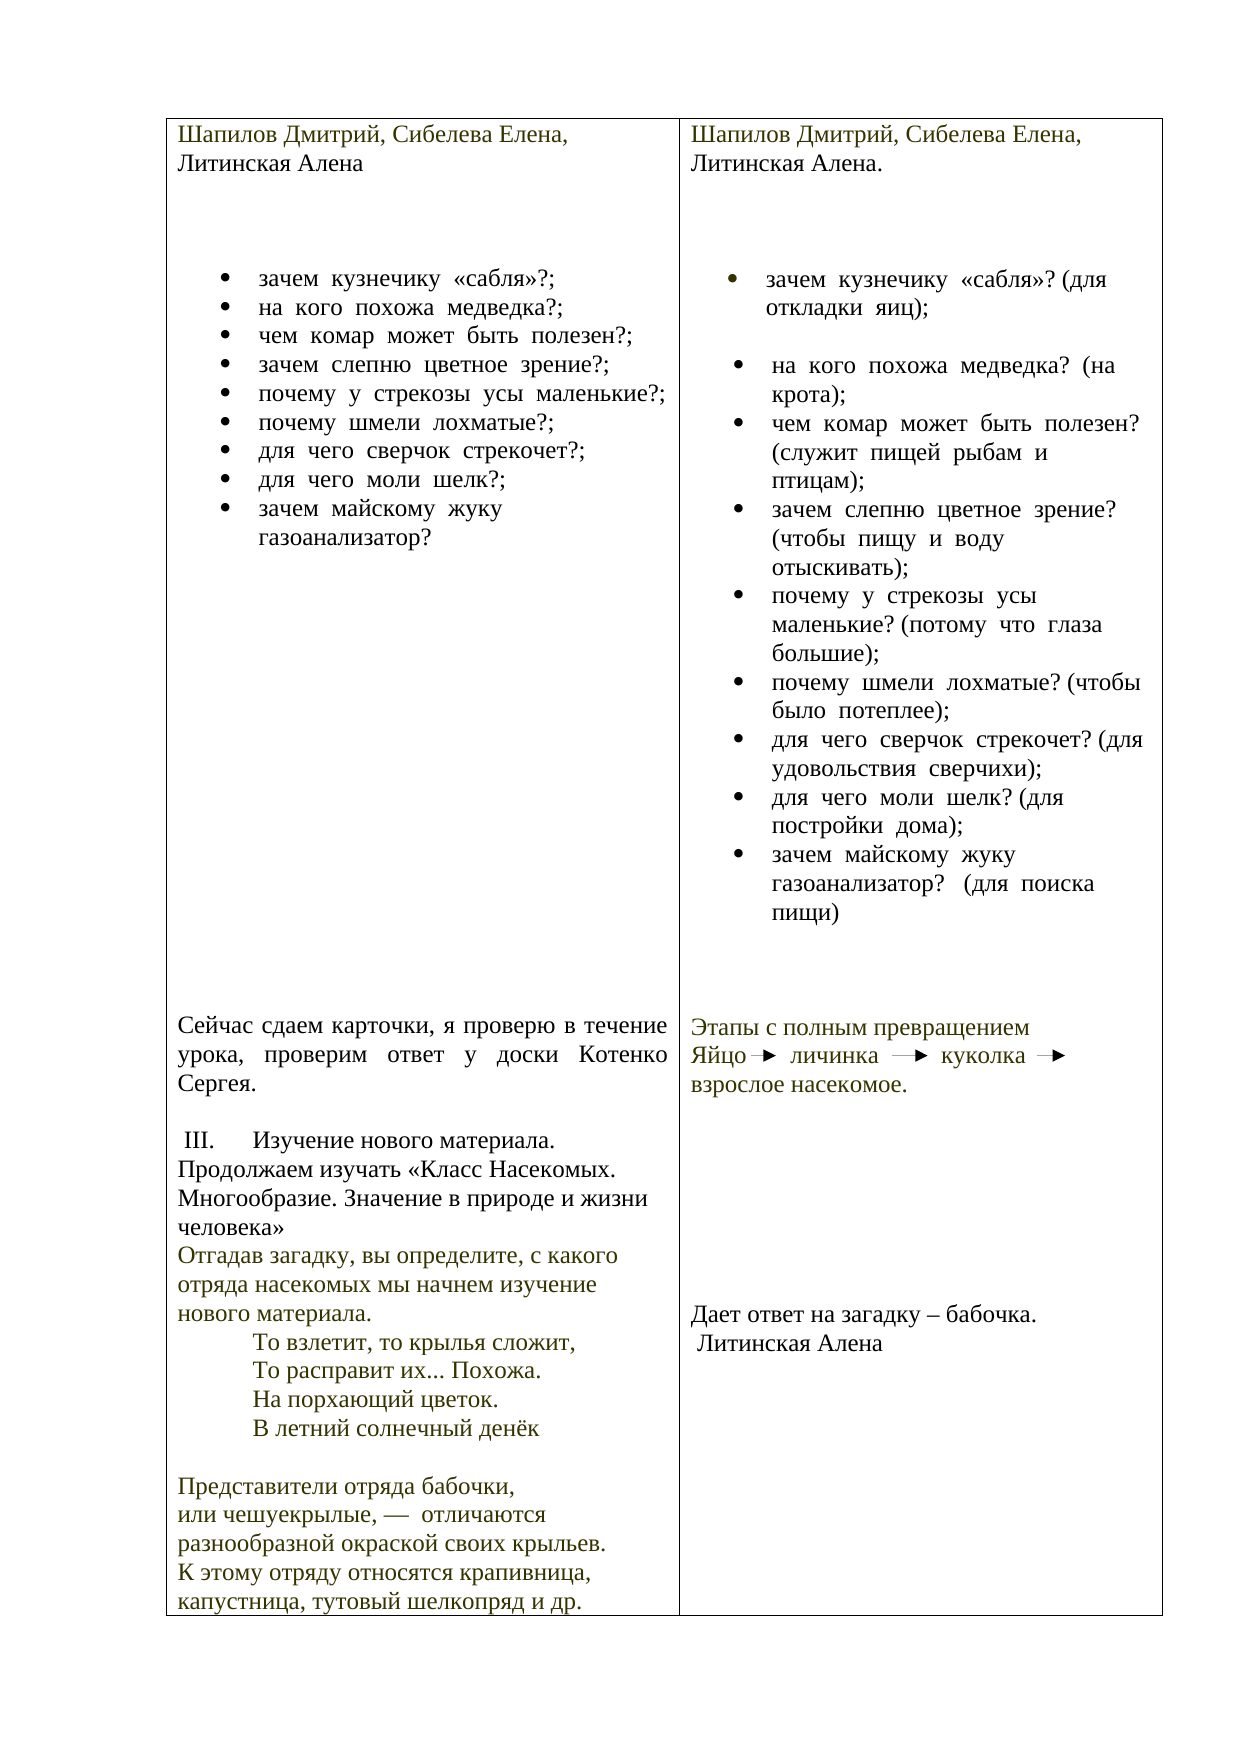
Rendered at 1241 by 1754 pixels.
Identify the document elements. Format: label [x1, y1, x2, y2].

table_cell [680, 119, 1162, 1615]
table_cell [167, 119, 679, 1615]
